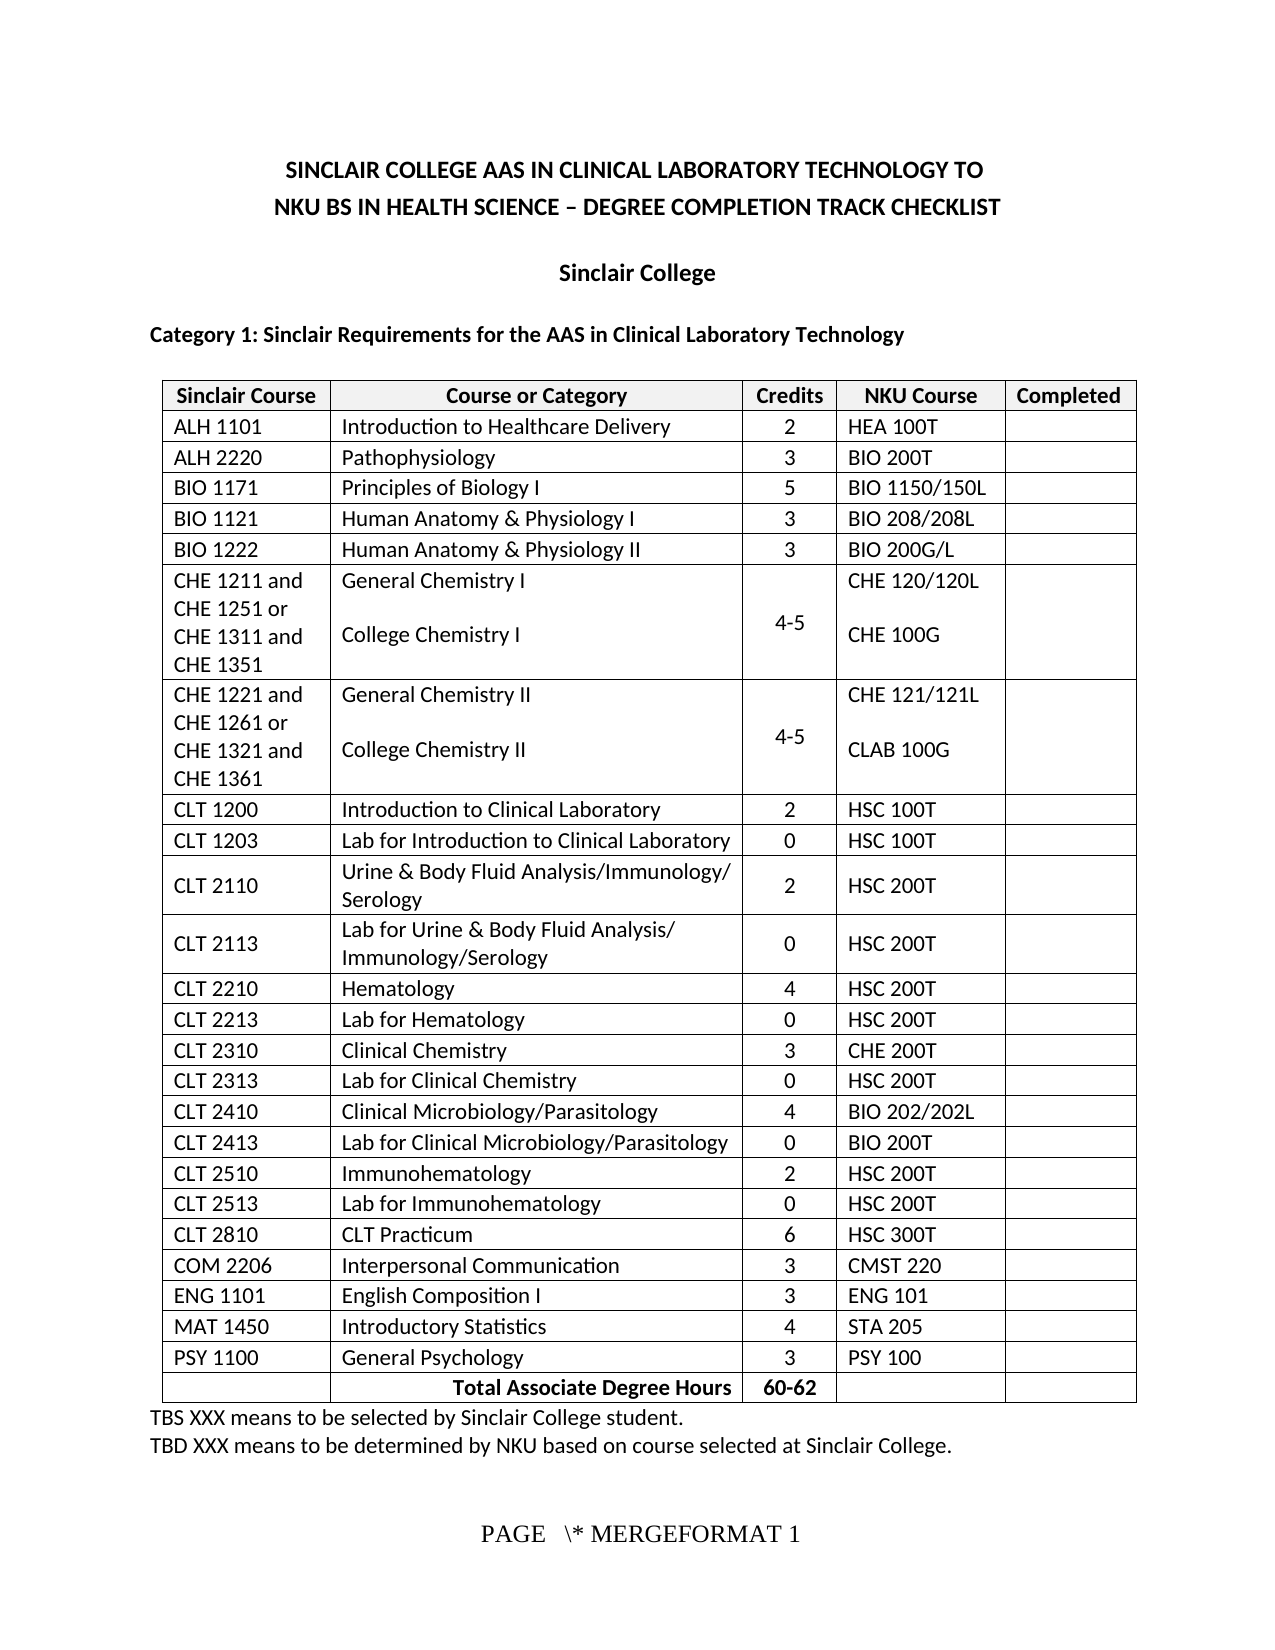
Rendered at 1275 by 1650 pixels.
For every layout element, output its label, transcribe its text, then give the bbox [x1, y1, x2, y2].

table_cell BIO 1222 [163, 534, 330, 564]
table_cell Interpersonal Communication [331, 1250, 742, 1280]
table_cell [1006, 1035, 1136, 1064]
table_cell Urine & Body Fluid Analysis/Immunology/ Serology [331, 856, 742, 914]
table_header Sinclair Course [163, 381, 330, 410]
table_cell [1006, 1373, 1136, 1402]
table_cell [837, 1373, 1005, 1402]
table_cell Lab for Clinical Microbiology/Parasitology [331, 1127, 742, 1157]
table_cell [1006, 795, 1136, 824]
table_cell CHE 120/120L CHE 100G [837, 565, 1005, 679]
table_cell 0 [743, 1189, 836, 1218]
table_cell 2 [743, 1158, 836, 1187]
table_cell Hematology [331, 974, 742, 1003]
table_cell CLT 2313 [163, 1066, 330, 1095]
table_cell 4-5 [743, 680, 836, 793]
table_cell 2 [743, 411, 836, 441]
subtitle SINCLAIR COLLEGE AAS IN CLINICAL LABORATORY TECHNOLOGY TO [150, 154, 1125, 185]
table_cell CLT 2513 [163, 1189, 330, 1218]
table_header Completed [1006, 381, 1136, 410]
table_cell CHE 1211 and CHE 1251 or CHE 1311 and CHE 1351 [163, 565, 330, 679]
subtitle NKU BS IN HEALTH SCIENCE – DEGREE COMPLETION TRACK CHECKLIST [150, 191, 1125, 222]
table_cell HSC 200T [837, 1158, 1005, 1187]
table_cell [1006, 1281, 1136, 1310]
table_cell HSC 200T [837, 856, 1005, 914]
table_cell Immunohematology [331, 1158, 742, 1187]
table_cell HSC 200T [837, 974, 1005, 1003]
table_cell ALH 2220 [163, 442, 330, 472]
table_cell Introduction to Clinical Laboratory [331, 795, 742, 824]
table_cell BIO 208/208L [837, 504, 1005, 533]
table_cell ENG 1101 [163, 1281, 330, 1310]
text TBD XXX means to be determined by NKU based on course selected at Sinclair College. [150, 1431, 1125, 1459]
table_cell CLT 2213 [163, 1004, 330, 1034]
table_cell PSY 100 [837, 1342, 1005, 1372]
table_cell English Composition I [331, 1281, 742, 1310]
table_cell 0 [743, 1066, 836, 1095]
subtitle Sinclair College [150, 257, 1125, 288]
table_cell HSC 200T [837, 1066, 1005, 1095]
table_cell 3 [743, 1342, 836, 1372]
table_cell ENG 101 [837, 1281, 1005, 1310]
table_cell CMST 220 [837, 1250, 1005, 1280]
table_cell [1006, 1342, 1136, 1372]
table_cell CLT 2510 [163, 1158, 330, 1187]
table_header Course or Category [331, 381, 742, 410]
table_cell 3 [743, 534, 836, 564]
table_cell Lab for Immunohematology [331, 1189, 742, 1218]
table_cell [1006, 915, 1136, 972]
table_cell [1006, 1219, 1136, 1249]
table_cell HSC 200T [837, 915, 1005, 972]
table_cell 5 [743, 473, 836, 502]
table_cell [1006, 442, 1136, 472]
table_cell CLT 2413 [163, 1127, 330, 1157]
table_cell 60-62 [743, 1373, 836, 1402]
table_header NKU Course [837, 381, 1005, 410]
table_cell HSC 200T [837, 1189, 1005, 1218]
table_cell [163, 1373, 330, 1402]
text TBS XXX means to be selected by Sinclair College student. [150, 1403, 1125, 1431]
table_cell [1006, 1127, 1136, 1157]
table_cell CLT 1203 [163, 825, 330, 855]
table_cell CHE 1221 and CHE 1261 or CHE 1321 and CHE 1361 [163, 680, 330, 793]
table_cell CLT 2113 [163, 915, 330, 972]
table_cell 6 [743, 1219, 836, 1249]
table_cell 2 [743, 856, 836, 914]
table_cell BIO 1150/150L [837, 473, 1005, 502]
table_cell [1006, 504, 1136, 533]
table_cell [1006, 825, 1136, 855]
table_cell COM 2206 [163, 1250, 330, 1280]
table_cell BIO 1121 [163, 504, 330, 533]
table_cell CLT 2410 [163, 1096, 330, 1126]
table_cell STA 205 [837, 1311, 1005, 1341]
table_cell 0 [743, 1127, 836, 1157]
table_cell [1006, 1096, 1136, 1126]
table_cell BIO 200T [837, 442, 1005, 472]
table_cell Clinical Microbiology/Parasitology [331, 1096, 742, 1126]
table_cell PSY 1100 [163, 1342, 330, 1372]
table_cell BIO 202/202L [837, 1096, 1005, 1126]
table_cell [1006, 974, 1136, 1003]
table_cell Principles of Biology I [331, 473, 742, 502]
table_cell 4 [743, 1311, 836, 1341]
table_cell BIO 200G/L [837, 534, 1005, 564]
table_cell [1006, 856, 1136, 914]
table_cell [1006, 1189, 1136, 1218]
table_cell Introduction to Healthcare Delivery [331, 411, 742, 441]
table_cell CLT 2110 [163, 856, 330, 914]
table_cell ALH 1101 [163, 411, 330, 441]
table_cell 3 [743, 1035, 836, 1064]
table_cell 4 [743, 1096, 836, 1126]
table_cell 0 [743, 825, 836, 855]
table_cell MAT 1450 [163, 1311, 330, 1341]
table_cell [1006, 1004, 1136, 1034]
table_cell CLT 1200 [163, 795, 330, 824]
table_cell [1006, 1250, 1136, 1280]
table_cell HEA 100T [837, 411, 1005, 441]
table_cell Human Anatomy & Physiology II [331, 534, 742, 564]
table_cell CLT 2210 [163, 974, 330, 1003]
table_cell [1006, 411, 1136, 441]
table_cell 4-5 [743, 565, 836, 679]
table_cell HSC 100T [837, 825, 1005, 855]
table_cell BIO 200T [837, 1127, 1005, 1157]
table_cell 3 [743, 442, 836, 472]
table_cell [1006, 1066, 1136, 1095]
table_cell HSC 300T [837, 1219, 1005, 1249]
table_cell [1006, 680, 1136, 793]
table_cell HSC 100T [837, 795, 1005, 824]
table_cell Human Anatomy & Physiology I [331, 504, 742, 533]
table_cell [1006, 1158, 1136, 1187]
table_cell [1006, 1311, 1136, 1341]
table_cell HSC 200T [837, 1004, 1005, 1034]
table_cell BIO 1171 [163, 473, 330, 502]
table_cell Lab for Urine & Body Fluid Analysis/ Immunology/Serology [331, 915, 742, 972]
table_cell 3 [743, 504, 836, 533]
table_cell General Chemistry II College Chemistry II [331, 680, 742, 793]
table_cell Lab for Clinical Chemistry [331, 1066, 742, 1095]
subtitle Category 1: Sinclair Requirements for the AAS in Clinical Laboratory Technology [150, 321, 1125, 348]
table_cell General Psychology [331, 1342, 742, 1372]
table_cell 0 [743, 915, 836, 972]
table_cell [1006, 473, 1136, 502]
table_cell Total Associate Degree Hours [331, 1373, 742, 1402]
table_cell Lab for Hematology [331, 1004, 742, 1034]
table_cell 0 [743, 1004, 836, 1034]
table_cell CHE 200T [837, 1035, 1005, 1064]
table_cell 2 [743, 795, 836, 824]
table_cell CLT Practicum [331, 1219, 742, 1249]
table_header Credits [743, 381, 836, 410]
table_cell CHE 121/121L CLAB 100G [837, 680, 1005, 793]
table_cell 3 [743, 1281, 836, 1310]
table_cell [1006, 534, 1136, 564]
table_cell Clinical Chemistry [331, 1035, 742, 1064]
table_cell CLT 2310 [163, 1035, 330, 1064]
table_cell CLT 2810 [163, 1219, 330, 1249]
table_cell General Chemistry I College Chemistry I [331, 565, 742, 679]
table_cell Lab for Introduction to Clinical Laboratory [331, 825, 742, 855]
table_cell Pathophysiology [331, 442, 742, 472]
table_cell Introductory Statistics [331, 1311, 742, 1341]
table_cell 3 [743, 1250, 836, 1280]
table_cell 4 [743, 974, 836, 1003]
table_cell [1006, 565, 1136, 679]
